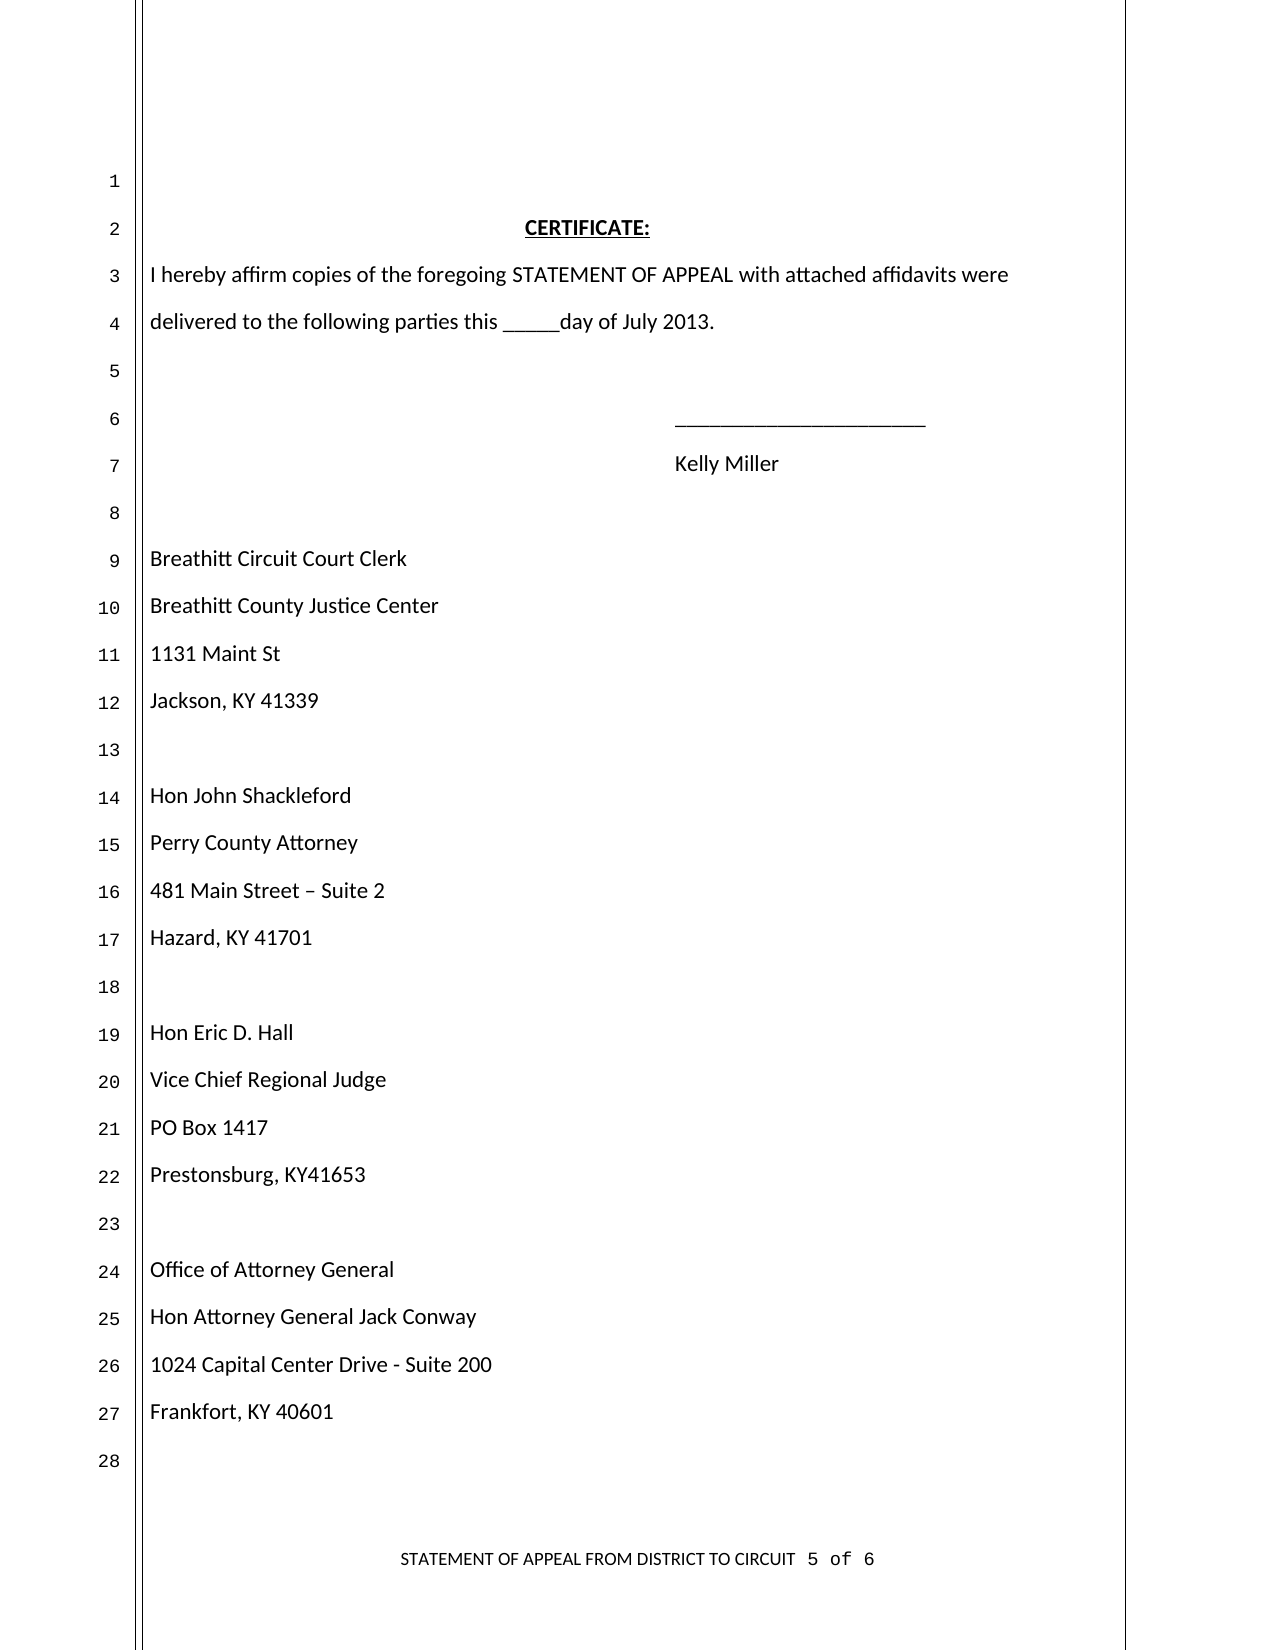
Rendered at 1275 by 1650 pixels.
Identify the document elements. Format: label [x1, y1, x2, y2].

table_header [150, 150, 1094, 1476]
